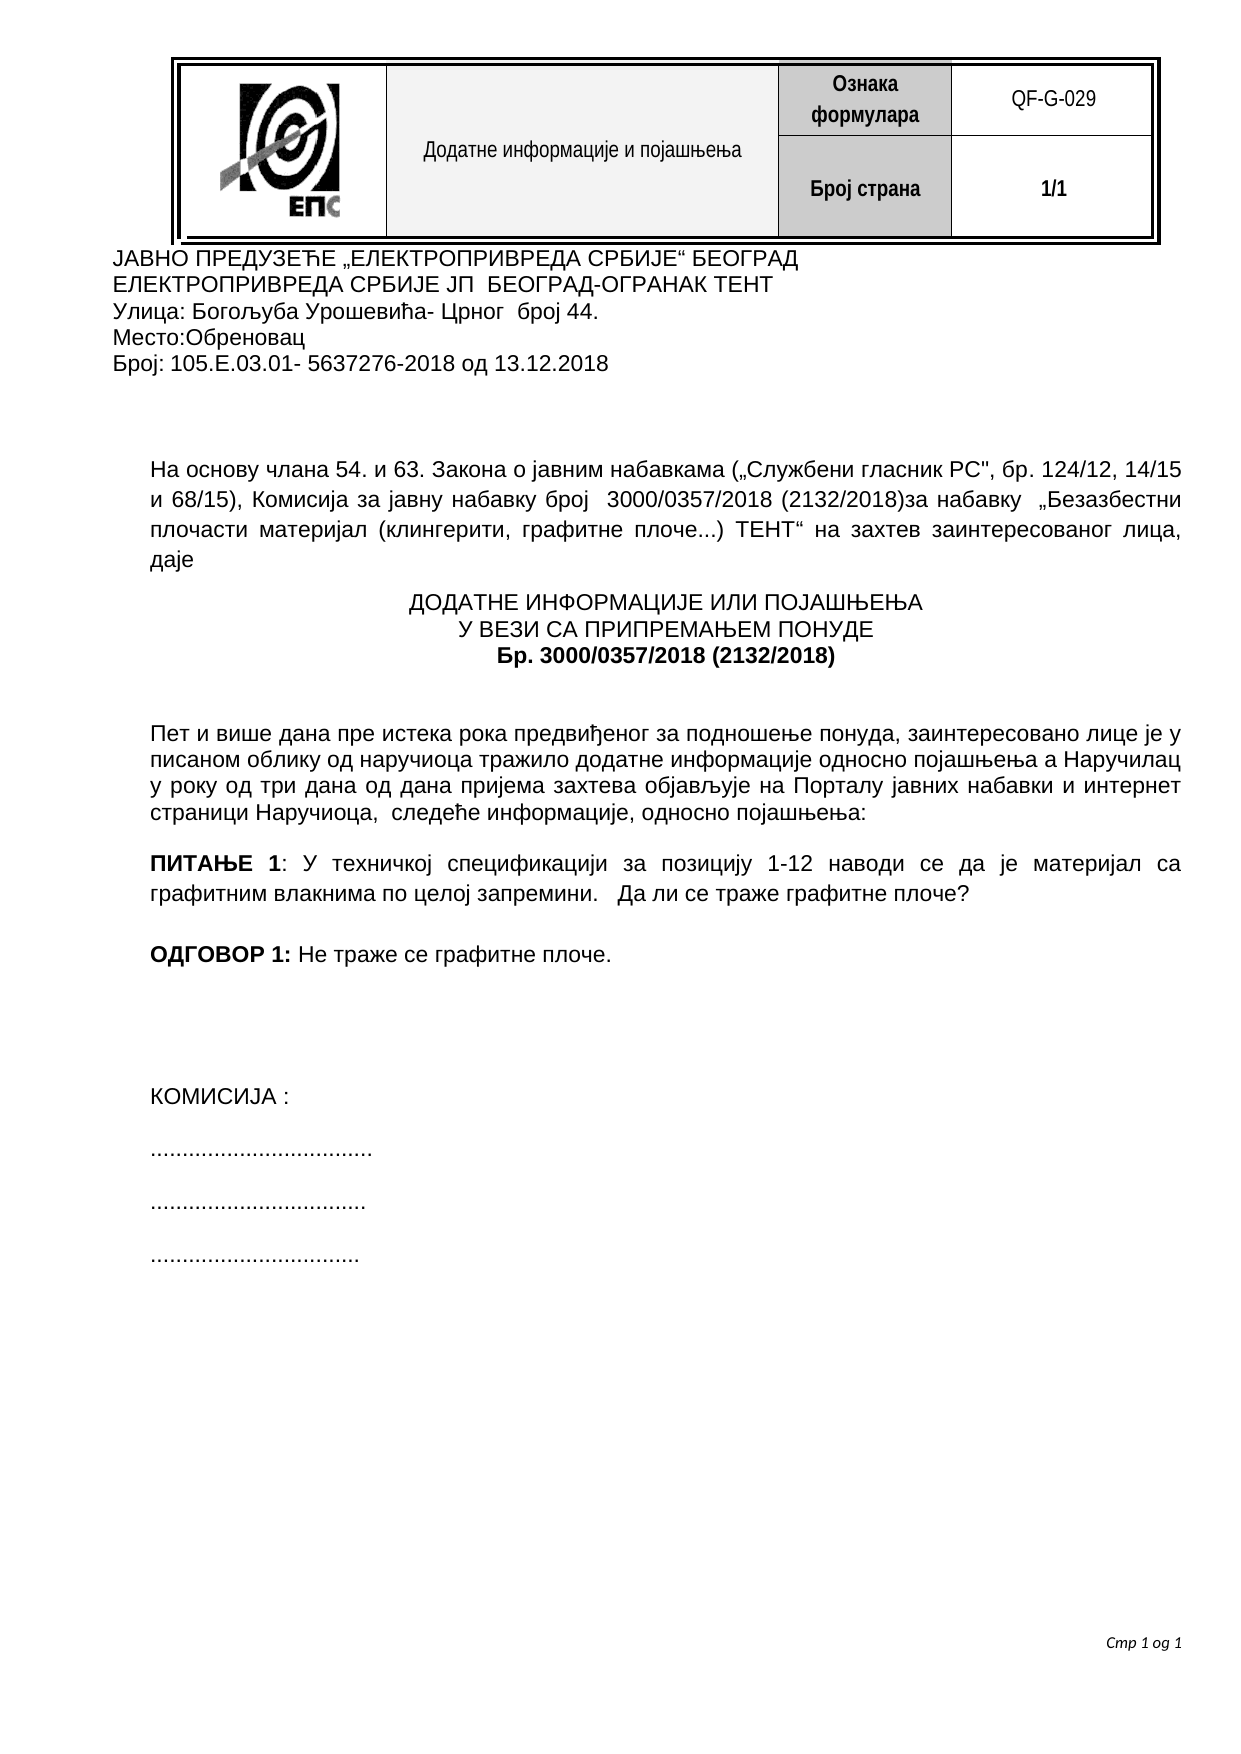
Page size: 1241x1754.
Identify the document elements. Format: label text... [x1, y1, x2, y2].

text Број: 105.E.03.01- 5637276-2018 од 13.12.2018 [112, 350, 1184, 377]
text Место:Обреновац [112, 324, 1184, 350]
text ЈАВНО ПРЕДУЗЕЋЕ „ЕЛЕКТРОПРИВРЕДА СРБИЈЕ“ БЕОГРАД [112, 180, 1184, 271]
text Пет и више дана пре истека рока предвиђеног за подношење понуда, заинтересовано лице је у писаном облику од наручиоца тражило додатне информације односно појашњења а Наручилац у року од три дана од дана пријема захтева објављује на Порталу јавних набавки и интернет страници Наручиоца, следеће информације, односно појашњења: [150, 719, 1182, 825]
text ПИТАЊЕ 1: У техничкој спецификацији за позицију 1-12 наводи се да је материјал са графитним влакнима по целој запремини. Да ли се траже графитне плоче? [150, 850, 1182, 907]
text ЕЛЕКТРОПРИВРЕДА СРБИЈЕ ЈП БЕОГРАД-ОГРАНАК ТЕНТ [112, 271, 1184, 298]
text Улица: Богољуба Урошевића- Црног број 44. [112, 298, 1182, 324]
text ДОДАТНЕ ИНФОРМАЦИЈЕ ИЛИ ПОЈАШЊЕЊА [150, 589, 1182, 616]
text У ВЕЗИ СА ПРИПРЕМАЊЕМ ПОНУДЕ [150, 616, 1182, 642]
text ................................... [150, 1135, 1182, 1162]
text ................................. [150, 1241, 1182, 1267]
text ОДГОВОР 1: Не траже се графитне плоче. [150, 941, 1182, 967]
text На основу члана 54. и 63. Закона о јавним набавкама („Службeни глaсник РС", бр. 124/12, 14/15 и 68/15), Комисија за јавну набавку број 3000/0357/2018 (2132/2018)за набавку „Бeзaзбeстни плoчaсти мaтeриjaл (клингeрити, грaфитнe плoчe...) TEНT“ на захтев заинтересованог лица, даје [150, 456, 1182, 573]
text КОМИСИЈА : [150, 1083, 1182, 1109]
text .................................. [150, 1188, 1182, 1214]
text Бр. 3000/0357/2018 (2132/2018) [150, 642, 1182, 668]
